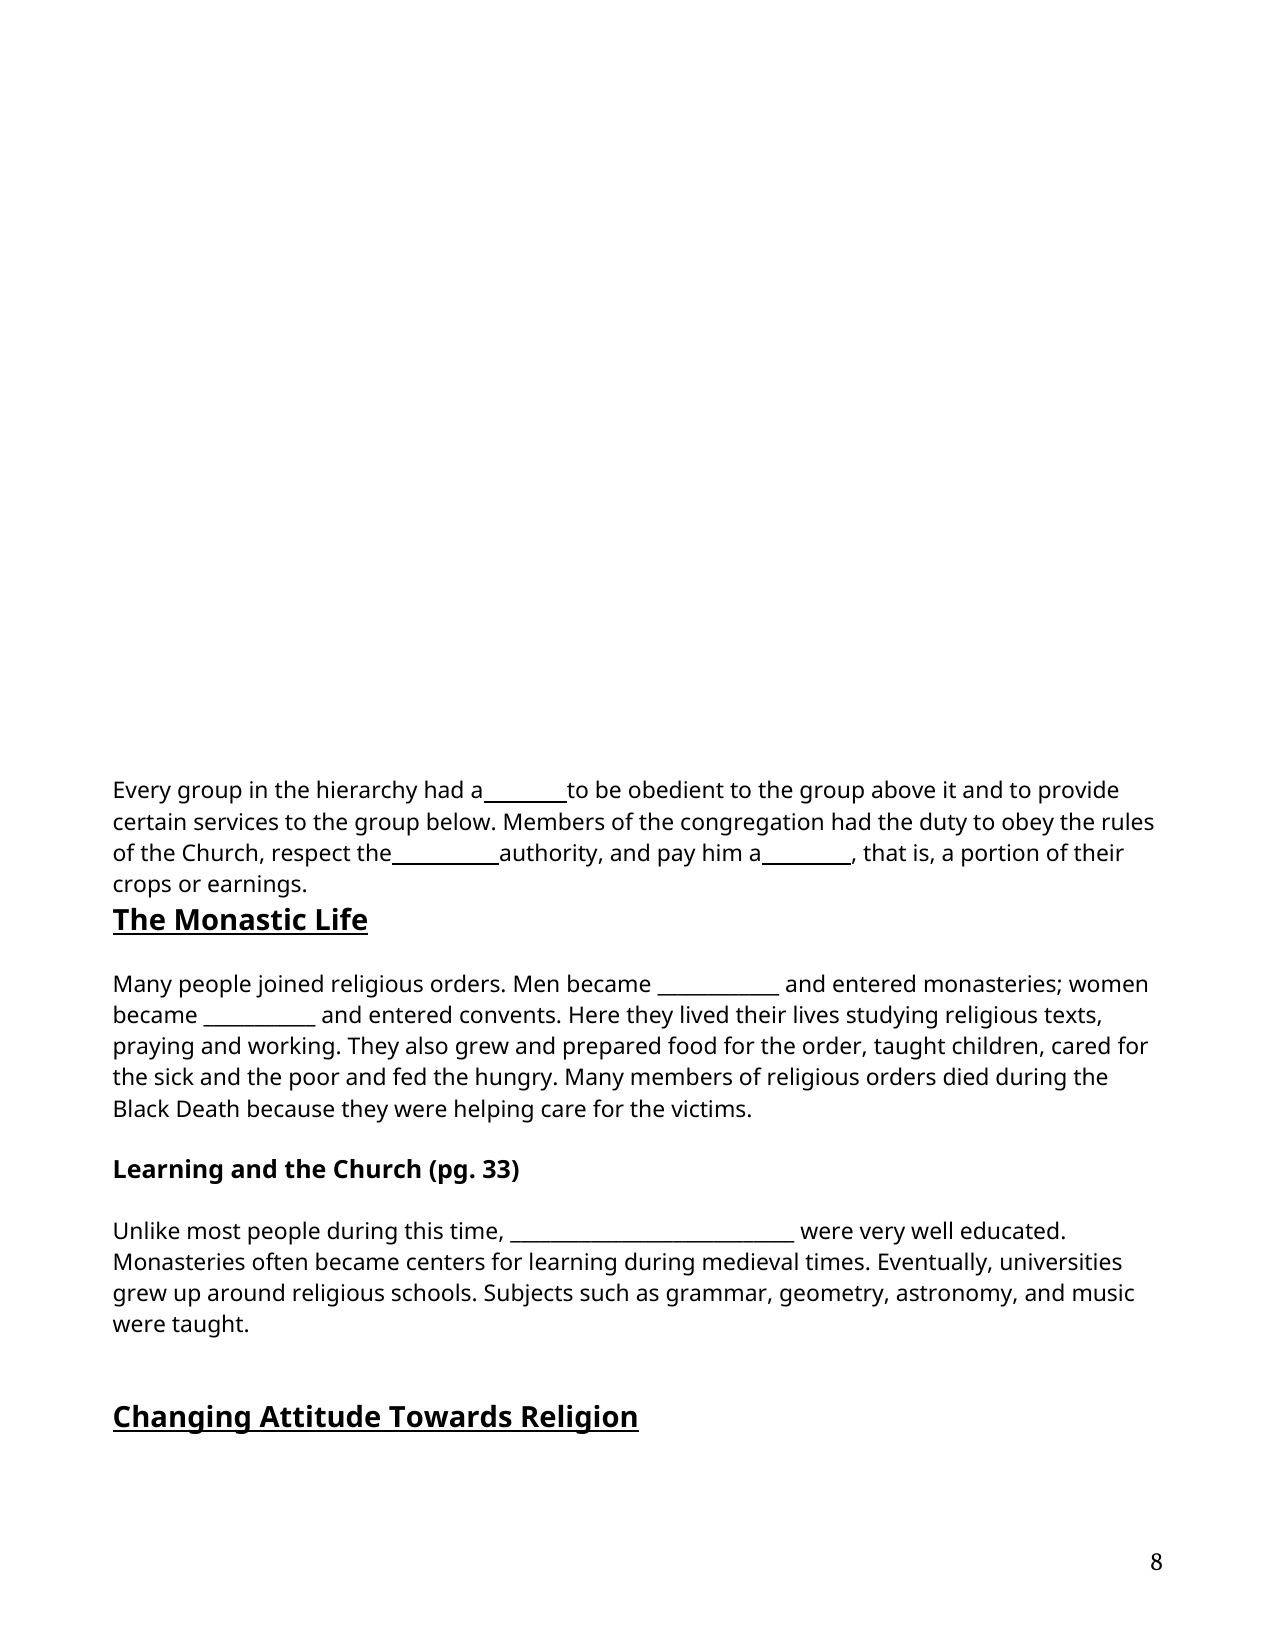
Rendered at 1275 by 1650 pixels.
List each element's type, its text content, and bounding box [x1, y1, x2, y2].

text Learning and the Church (pg. 33) [112, 1152, 1162, 1186]
text The Monastic Life [112, 899, 1162, 939]
text Unlike most people during this time, ____________________________ were very well educated. Monasteries often became centers for learning during medieval times. Eventually, universities grew up around religious schools. Subjects such as grammar, geometry, astronomy, and music were taught. [112, 1215, 1162, 1340]
text Every group in the hierarchy had a to be obedient to the group above it and to provide certain services to the group below. Members of the congregation had the duty to obey the rules of the Church, respect the authority, and pay him a , that is, a portion of their crops or earnings. [112, 774, 1162, 899]
text Changing Attitude Towards Religion [112, 1340, 1162, 1436]
text Many people joined religious orders. Men became ____________ and entered monasteries; women became ___________ and entered convents. Here they lived their lives studying religious texts, praying and working. They also grew and prepared food for the order, taught children, cared for the sick and the poor and fed the hungry. Many members of religious orders died during the Black Death because they were helping care for the victims. [112, 967, 1162, 1124]
